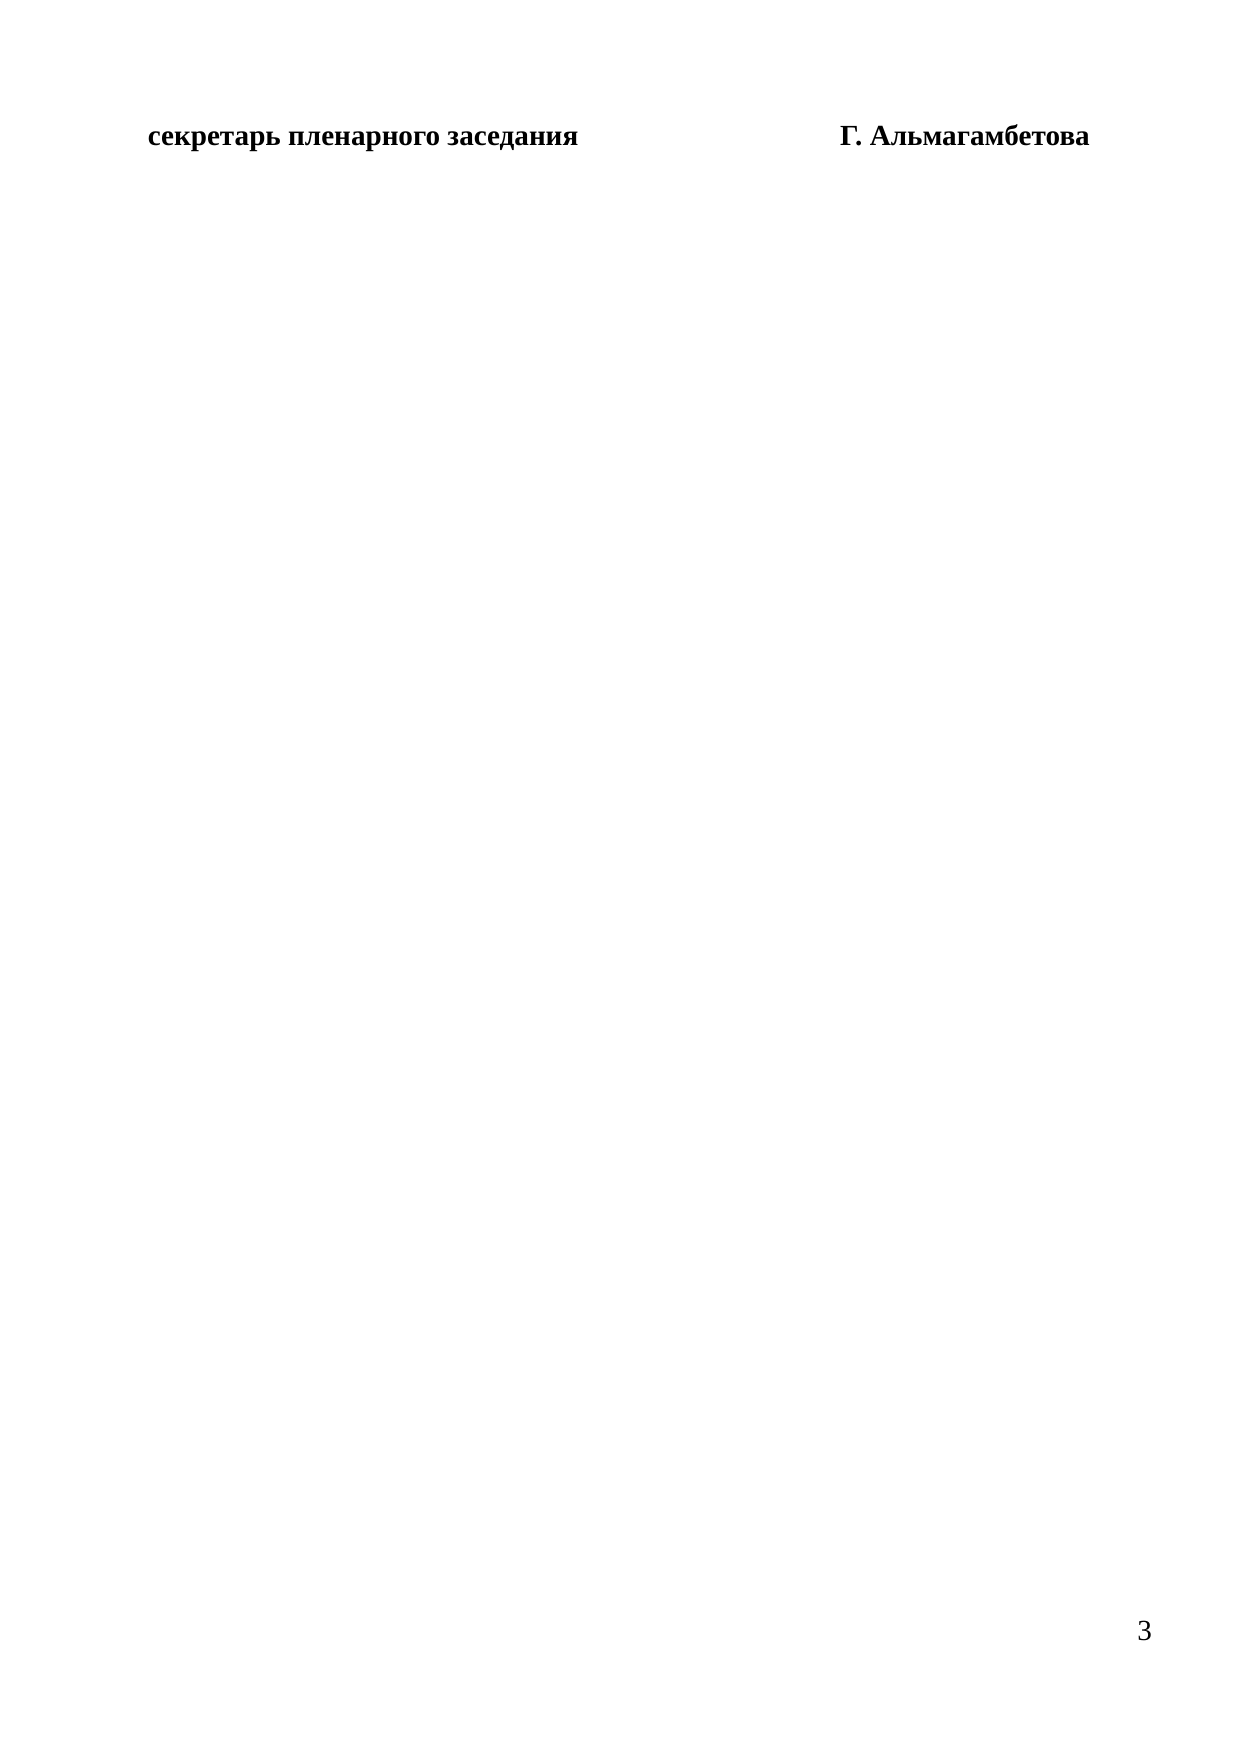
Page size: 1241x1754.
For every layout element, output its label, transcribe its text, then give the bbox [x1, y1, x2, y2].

text секретарь пленарного заседания Г. Альмагамбетова [148, 118, 1152, 152]
